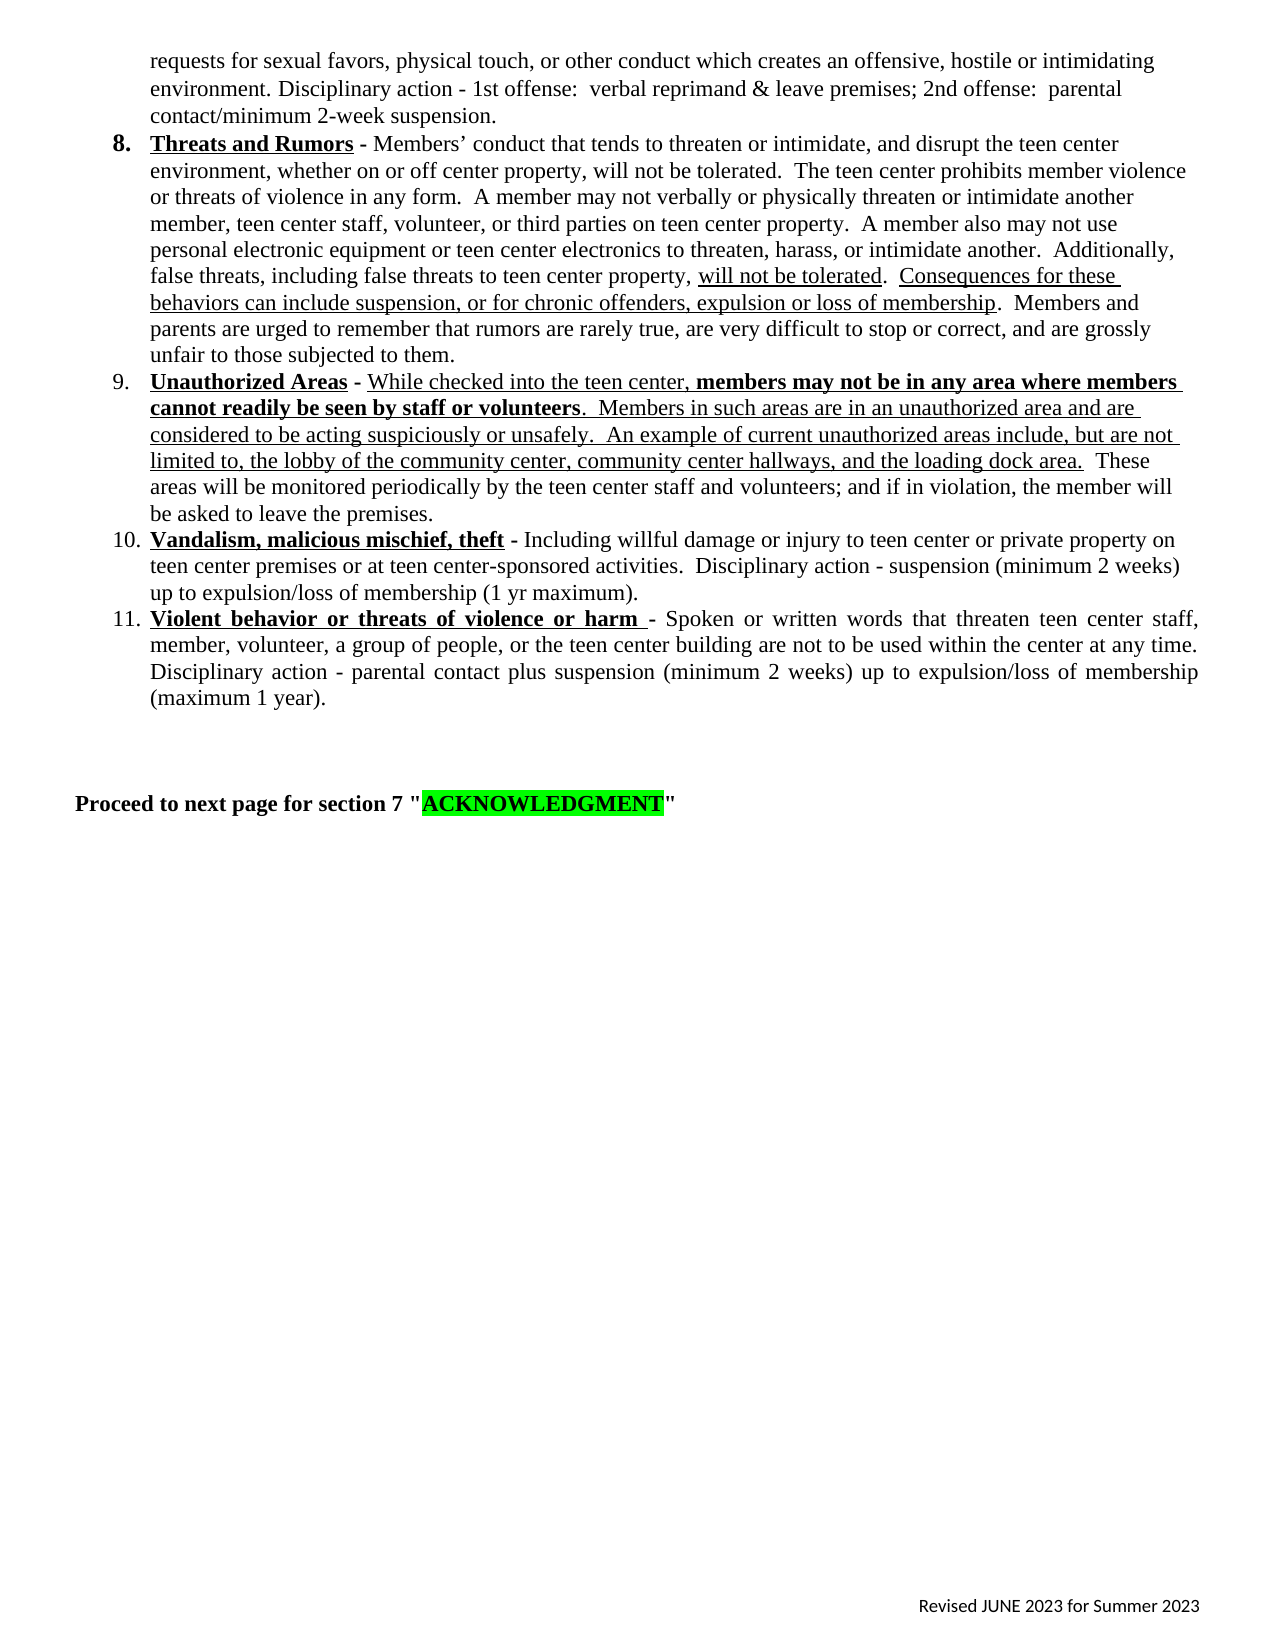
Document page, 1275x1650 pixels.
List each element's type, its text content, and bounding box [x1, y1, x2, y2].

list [112, 47, 1200, 128]
list Vandalism, malicious mischief, theft - Including willful damage or injury to teen center or private property on teen center premises or at teen center-sponsored activities. Disciplinary action - suspension (minimum 2 weeks) up to expulsion/loss of membership (1 yr maximum). [112, 526, 1200, 605]
list Violent behavior or threats of violence or harm - Spoken or written words that threaten teen center staff, member, volunteer, a group of people, or the teen center building are not to be used within the center at any time. Disciplinary action - parental contact plus suspension (minimum 2 weeks) up to expulsion/loss of membership (maximum 1 year). [112, 605, 1200, 711]
list Threats and Rumors - Members’ conduct that tends to threaten or intimidate, and disrupt the teen center environment, whether on or off center property, will not be tolerated. The teen center prohibits member violence or threats of violence in any form. A member may not verbally or physically threaten or intimidate another member, teen center staff, volunteer, or third parties on teen center property. A member also may not use personal electronic equipment or teen center electronics to threaten, harass, or intimidate another. Additionally, false threats, including false threats to teen center property, will not be tolerated. Consequences for these behaviors can include suspension, or for chronic offenders, expulsion or loss of membership. Members and parents are urged to remember that rumors are rarely true, are very difficult to stop or correct, and are grossly unfair to those subjected to them. [112, 128, 1200, 368]
list Unauthorized Areas - While checked into the teen center, members may not be in any area where members cannot readily be seen by staff or volunteers. Members in such areas are in an unauthorized area and are considered to be acting suspiciously or unsafely. An example of current unauthorized areas include, but are not limited to, the lobby of the community center, community center hallways, and the loading dock area. These areas will be monitored periodically by the teen center staff and volunteers; and if in violation, the member will be asked to leave the premises. [112, 368, 1200, 526]
text Proceed to next page for section 7 "ACKNOWLEDGMENT" [75, 789, 1200, 816]
